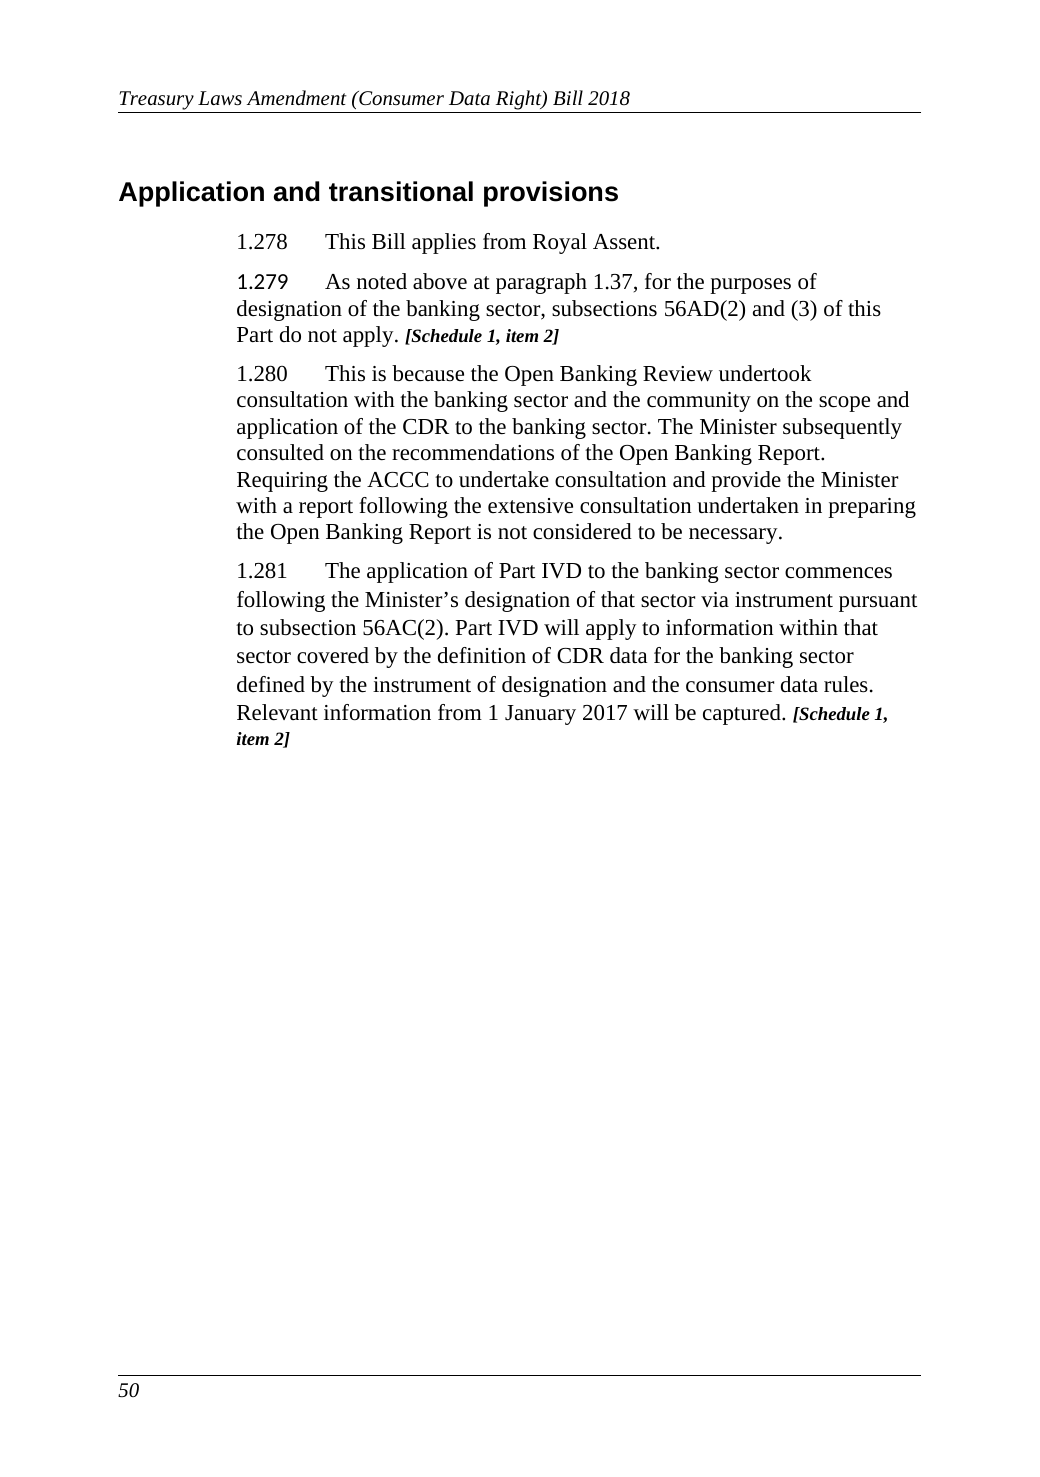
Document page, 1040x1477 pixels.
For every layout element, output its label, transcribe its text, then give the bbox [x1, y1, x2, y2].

text This is because the Open Banking Review undertook consultation with the banking sector and the community on the scope and application of the CDR to the banking sector. The Minister subsequently consulted on the recommendations of the Open Banking Report. Requiring the ACCC to undertake consultation and provide the Minister with a report following the extensive consultation undertaken in preparing the Open Banking Report is not considered to be necessary. [236, 360, 921, 545]
text As noted above at paragraph 1.37, for the purposes of designation of the banking sector, subsections 56AD(2) and (3) of this Part do not apply. [Schedule 1, item 2] [236, 267, 921, 348]
subtitle Application and transitional provisions [118, 176, 921, 207]
list This Bill applies from Royal Assent. [236, 228, 921, 254]
text The application of Part IVD to the banking sector commences following the Minister’s designation of that sector via instrument pursuant to subsection 56AC(2). Part IVD will apply to information within that sector covered by the definition of CDR data for the banking sector defined by the instrument of designation and the consumer data rules. Relevant information from 1 January 2017 will be captured. [Schedule 1, item 2] [236, 557, 921, 749]
